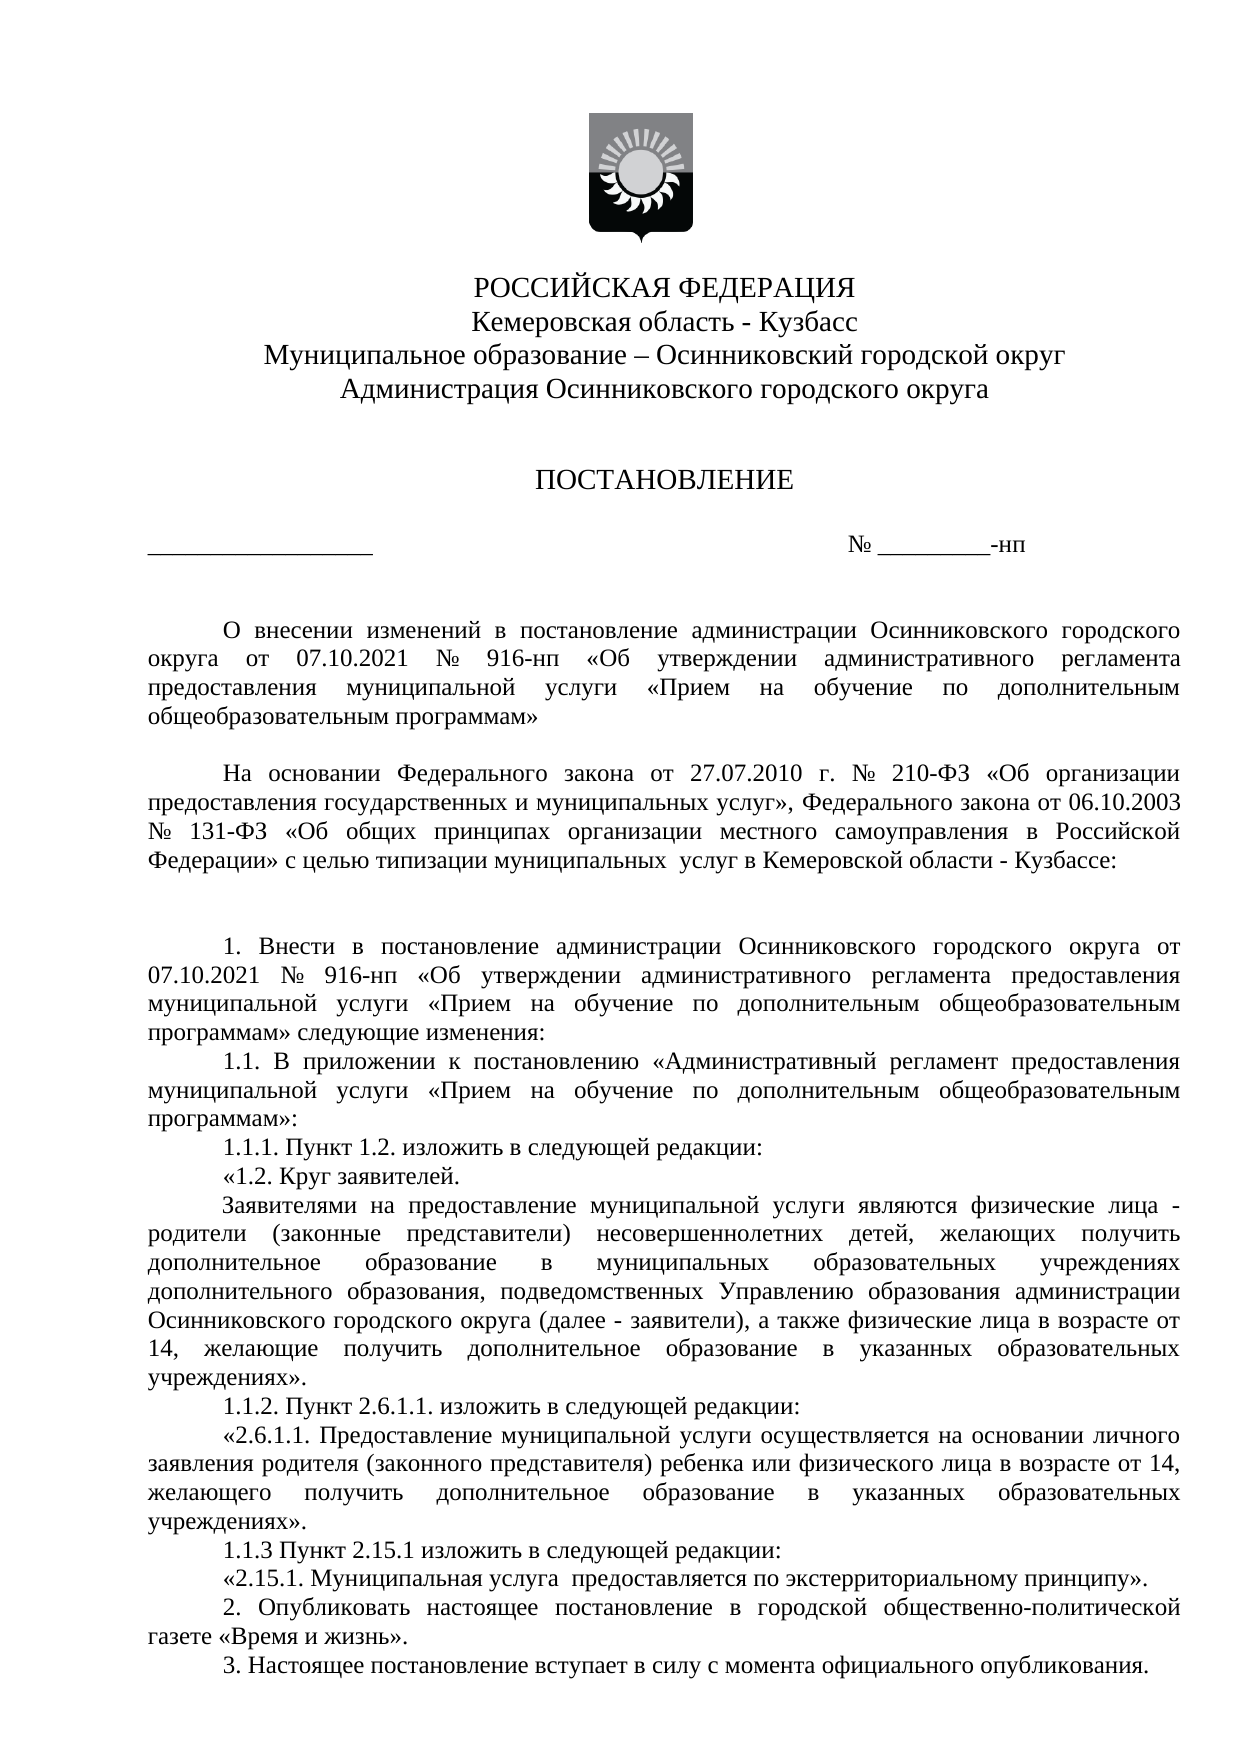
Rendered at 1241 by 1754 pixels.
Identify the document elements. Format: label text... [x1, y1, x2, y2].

text Заявителями на предоставление муниципальной услуги являются физические лица - родители (законные представители) несовершеннолетних детей, желающих получить дополнительное образование в муниципальных образовательных учреждениях дополнительного образования, подведомственных Управлению образования администрации Осинниковского городского округа (далее - заявители), а также физические лица в возрасте от 14, желающие получить дополнительное образование в указанных образовательных учреждениях». [148, 1190, 1181, 1391]
text «1.2. Круг заявителей. [148, 1161, 1181, 1190]
text Кемеровская область - Кузбасс [148, 304, 1181, 337]
text __________________ № _________-нп [148, 529, 1181, 558]
text 1. Внести в постановление администрации Осинниковского городского округа от 07.10.2021 № 916-нп «Об утверждении административного регламента предоставления муниципальной услуги «Прием на обучение по дополнительным общеобразовательным программам» следующие изменения: [148, 931, 1181, 1046]
text Администрация Осинниковского городского округа [148, 371, 1181, 404]
text 2. Опубликовать настоящее постановление в городской общественно-политической газете «Время и жизнь». [148, 1592, 1181, 1650]
text 3. Настоящее постановление вступает в силу с момента официального опубликования. [148, 1650, 1181, 1678]
text О внесении изменений в постановление администрации Осинниковского городского округа от 07.10.2021 № 916-нп «Об утверждении административного регламента предоставления муниципальной услуги «Прием на обучение по дополнительным общеобразовательным программам» [148, 615, 1181, 730]
text 1.1.2. Пункт 2.6.1.1. изложить в следующей редакции: [148, 1391, 1181, 1420]
text На основании Федерального закона от 27.07.2010 г. № 210-ФЗ «Об организации предоставления государственных и муниципальных услуг», Федерального закона от 06.10.2003 № 131-ФЗ «Об общих принципах организации местного самоуправления в Российской Федерации» с целью типизации муниципальных услуг в Кемеровской области - Кузбассе: [148, 758, 1181, 873]
text РОССИЙСКАЯ ФЕДЕРАЦИЯ [148, 270, 1181, 304]
text 1.1.1. Пункт 1.2. изложить в следующей редакции: [148, 1132, 1181, 1161]
text Муниципальное образование – Осинниковский городской округ [148, 337, 1181, 371]
text «2.15.1. Муниципальная услуга предоставляется по экстерриториальному принципу». [148, 1563, 1181, 1592]
picture [589, 113, 693, 243]
text ПОСТАНОВЛЕНИЕ [148, 462, 1181, 496]
text 1.1. В приложении к постановлению «Административный регламент предоставления муниципальной услуги «Прием на обучение по дополнительным общеобразовательным программам»: [148, 1046, 1181, 1132]
text «2.6.1.1. Предоставление муниципальной услуги осуществляется на основании личного заявления родителя (законного представителя) ребенка или физического лица в возрасте от 14, желающего получить дополнительное образование в указанных образовательных учреждениях». [148, 1420, 1181, 1535]
text 1.1.3 Пункт 2.15.1 изложить в следующей редакции: [148, 1535, 1181, 1563]
